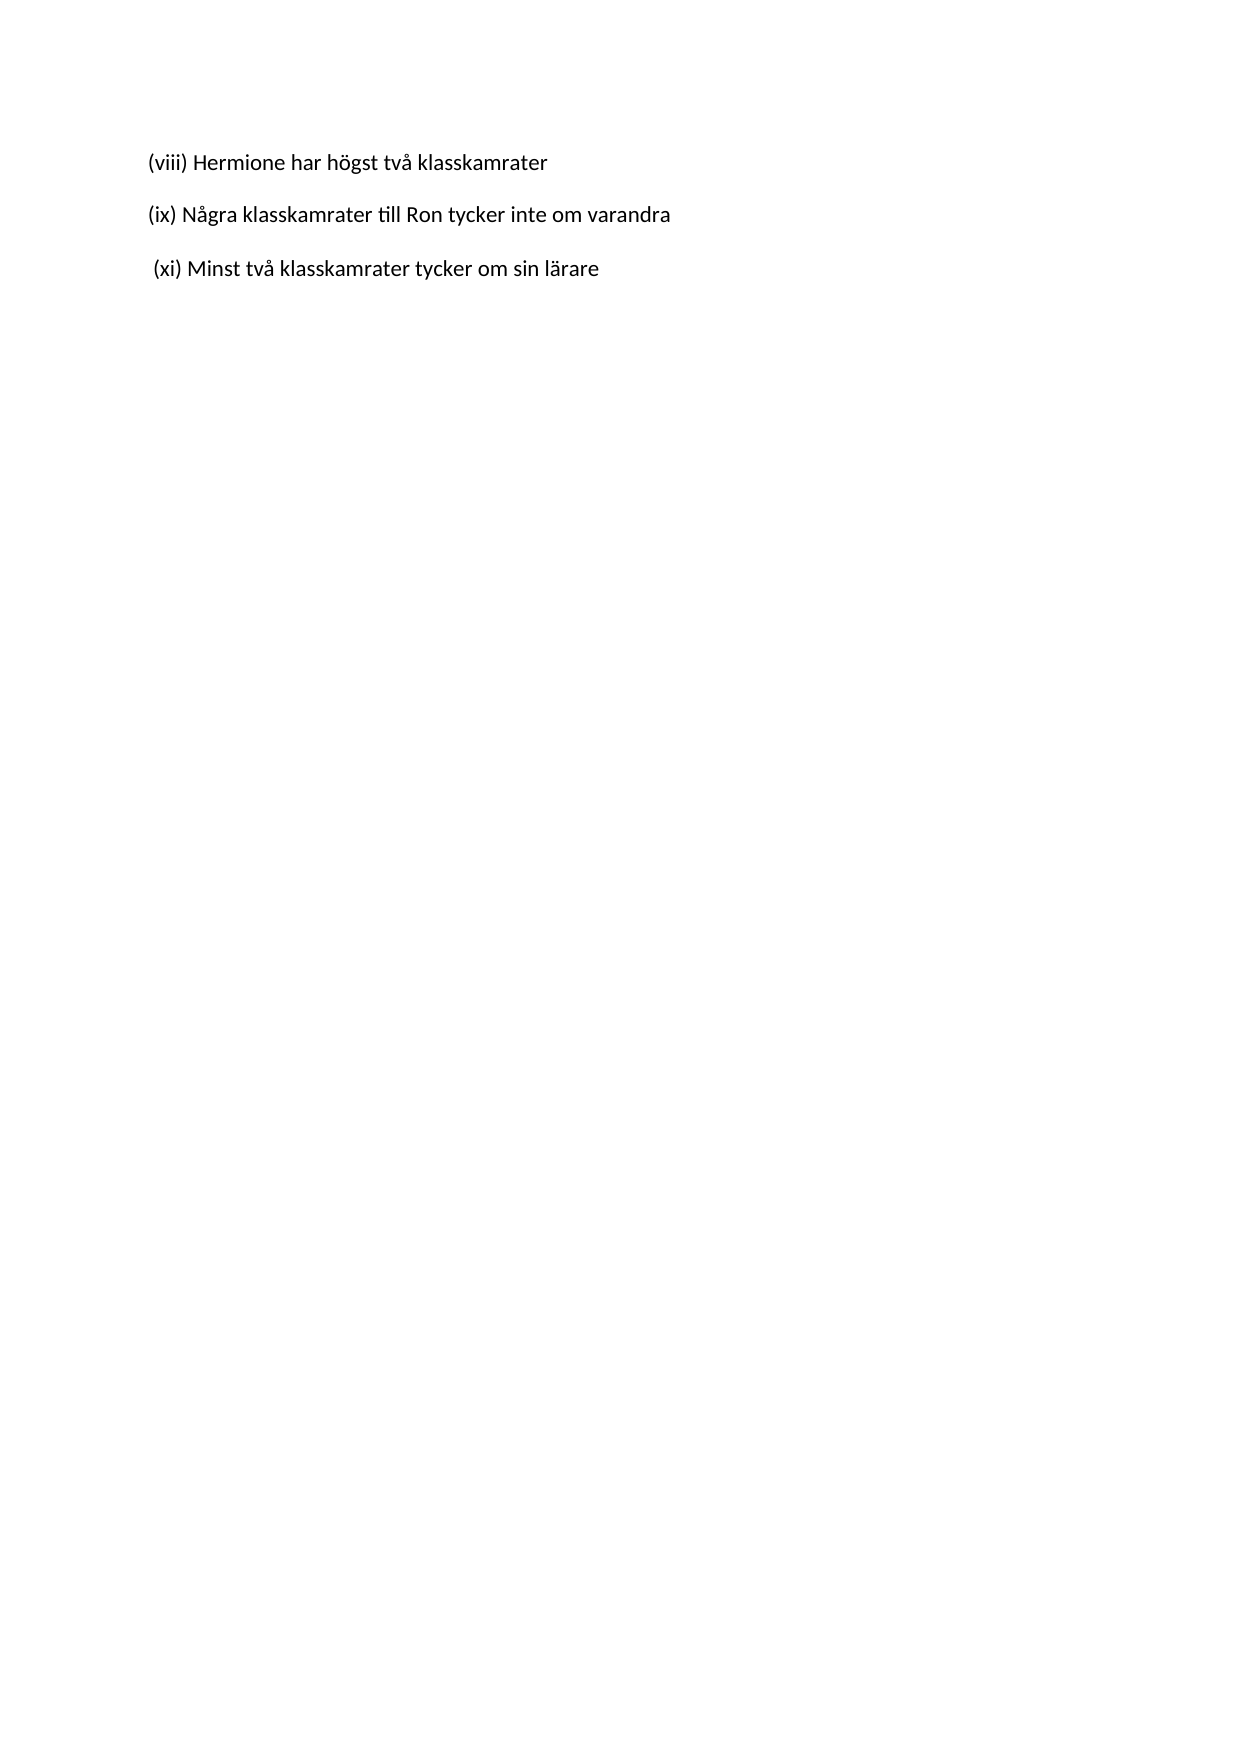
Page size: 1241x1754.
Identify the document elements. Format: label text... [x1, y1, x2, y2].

text (viii) Hermione har högst två klasskamrater [148, 148, 1093, 176]
text (ix) Några klasskamrater till Ron tycker inte om varandra [148, 201, 1093, 229]
text (xi) Minst två klasskamrater tycker om sin lärare [148, 254, 1093, 282]
